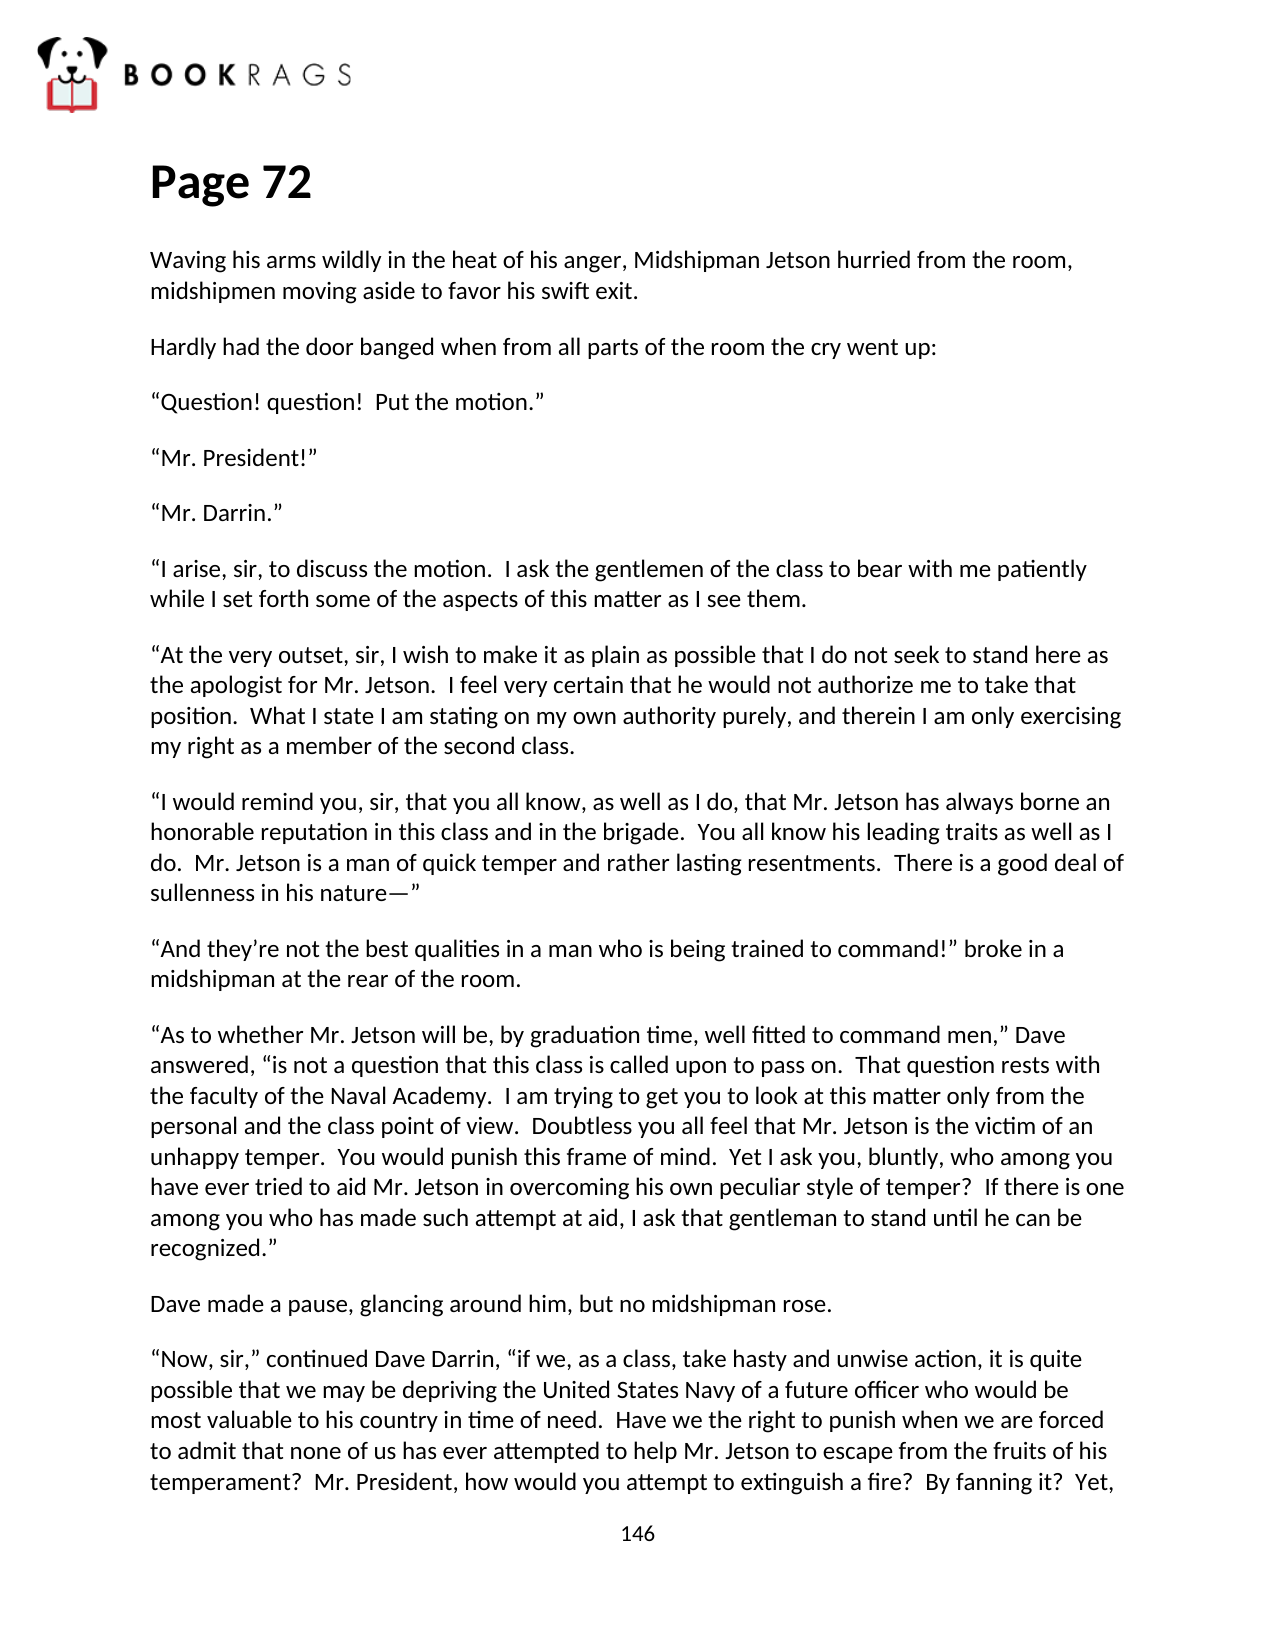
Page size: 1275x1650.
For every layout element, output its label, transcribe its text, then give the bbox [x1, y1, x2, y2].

text “And they’re not the best qualities in a man who is being trained to command!” broke in a midshipman at the rear of the room. [150, 933, 1125, 994]
text Waving his arms wildly in the heat of his anger, Midshipman Jetson hurried from the room, midshipmen moving aside to favor his swift exit. [150, 244, 1125, 306]
text Page 72 [150, 150, 1125, 211]
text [150, 1344, 1125, 1496]
text “Question! question! Put the motion.” [150, 386, 1125, 417]
text “I arise, sir, to discuss the motion. I ask the gentlemen of the class to bear with me patiently while I set forth some of the aspects of this matter as I see them. [150, 553, 1125, 614]
text Hardly had the door banged when from all parts of the room the cry went up: [150, 331, 1125, 361]
text “Mr. Darrin.” [150, 497, 1125, 528]
text “As to whether Mr. Jetson will be, by graduation time, well fitted to command men,” Dave answered, “is not a question that this class is called upon to pass on. That question rests with the faculty of the Naval Academy. I am trying to get you to look at this matter only from the personal and the class point of view. Doubtless you all feel that Mr. Jetson is the victim of an unhappy temper. You would punish this frame of mind. Yet I ask you, bluntly, who among you have ever tried to aid Mr. Jetson in overcoming his own peculiar style of temper? If there is one among you who has made such attempt at aid, I ask that gentleman to stand until he can be recognized.” [150, 1019, 1125, 1263]
text “Mr. President!” [150, 442, 1125, 472]
text “I would remind you, sir, that you all know, as well as I do, that Mr. Jetson has always borne an honorable reputation in this class and in the brigade. You all know his leading traits as well as I do. Mr. Jetson is a man of quick temper and rather lasting resentments. There is a good deal of sullenness in his nature—­” [150, 786, 1125, 908]
text “At the very outset, sir, I wish to make it as plain as possible that I do not seek to stand here as the apologist for Mr. Jetson. I feel very certain that he would not authorize me to take that position. What I state I am stating on my own authority purely, and therein I am only exercising my right as a member of the second class. [150, 639, 1125, 761]
picture [37, 37, 351, 113]
text Dave made a pause, glancing around him, but no midshipman rose. [150, 1288, 1125, 1319]
